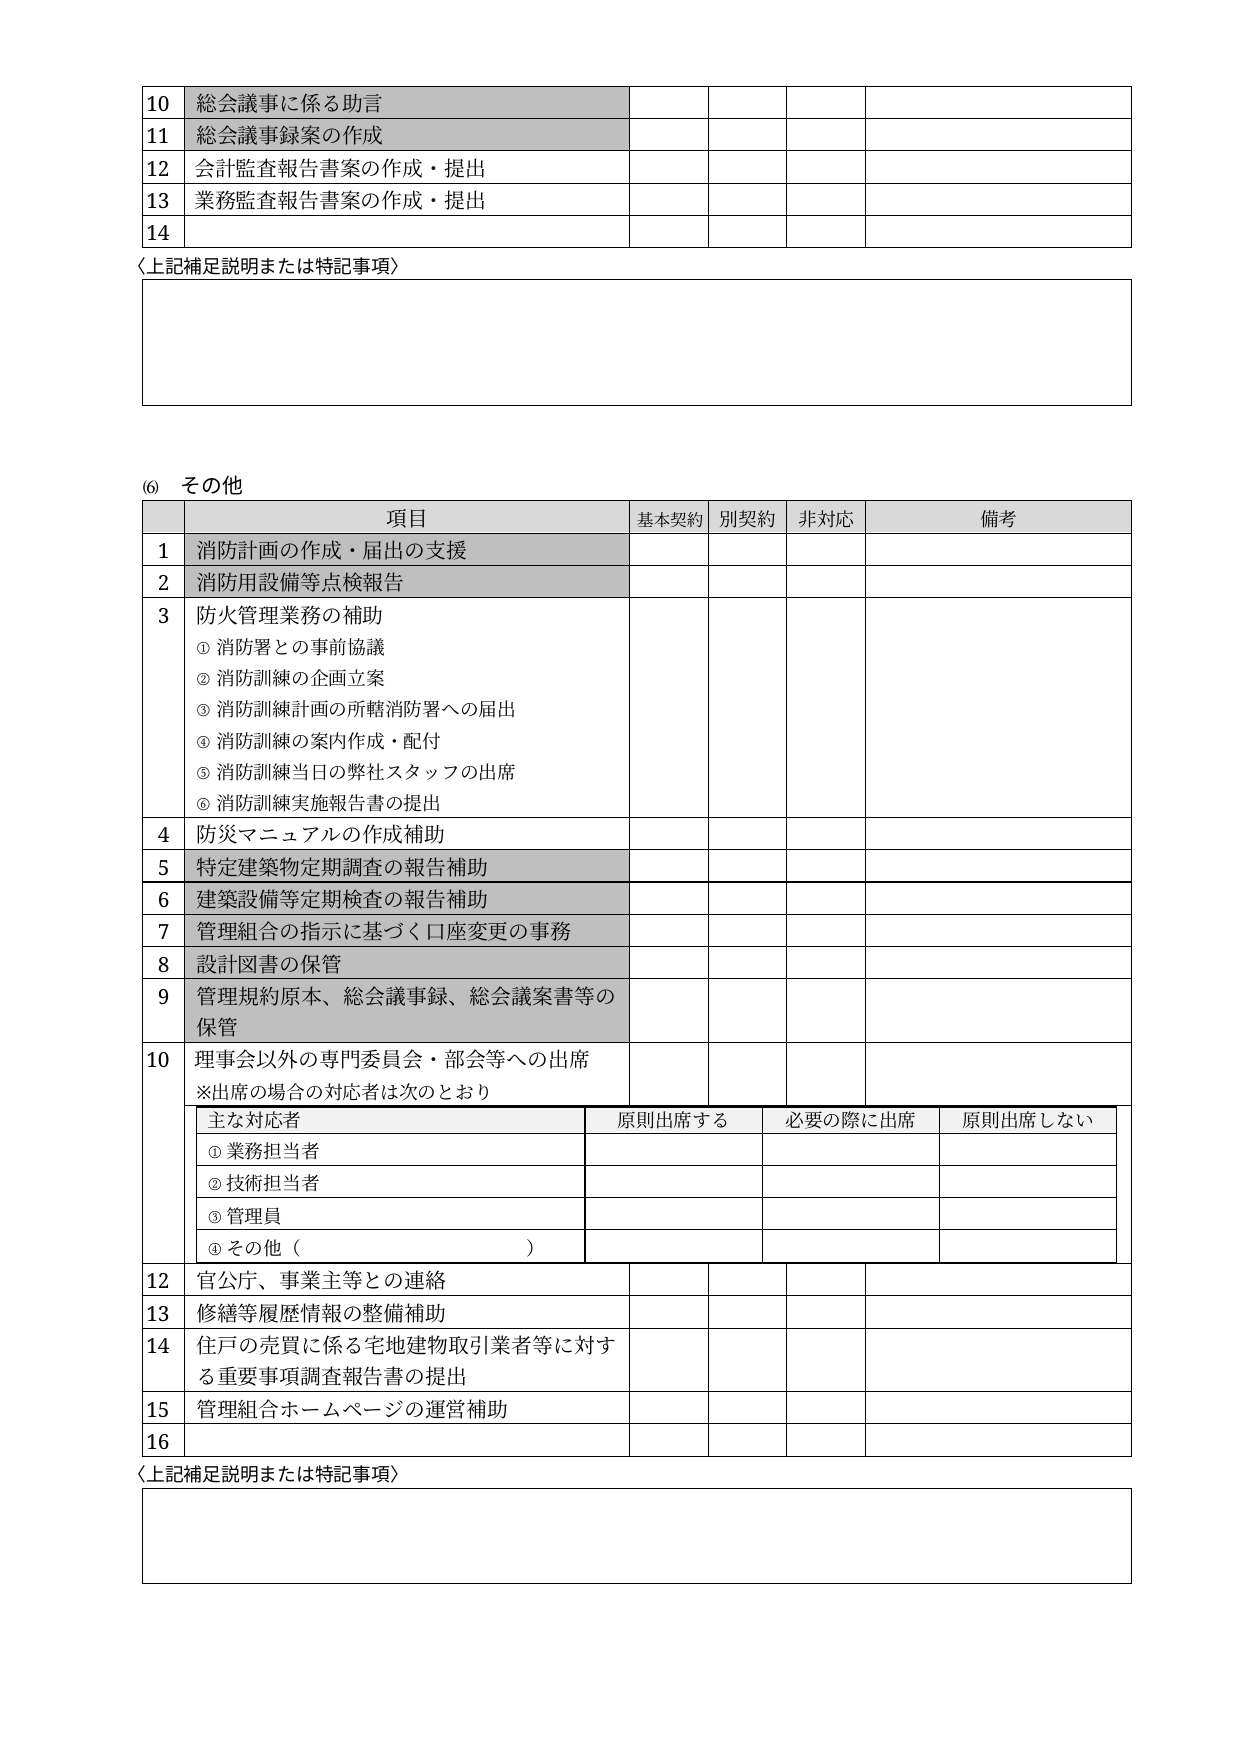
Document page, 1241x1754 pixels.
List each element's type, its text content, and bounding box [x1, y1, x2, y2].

table_cell [586, 1230, 762, 1262]
table_cell [197, 1198, 584, 1229]
table_cell [709, 151, 786, 182]
table_cell [787, 979, 865, 1042]
table_cell [763, 1166, 939, 1197]
table_cell [630, 979, 708, 1042]
table_cell [630, 1043, 708, 1105]
table_cell [630, 1424, 708, 1456]
table_cell [185, 1106, 196, 1263]
table_cell [143, 119, 184, 150]
table_cell [787, 818, 865, 849]
table_cell [143, 534, 184, 565]
table_cell [630, 566, 708, 597]
table_cell 管理規約原本、総会議事録、総会議案書等の保管 [185, 979, 629, 1042]
table_cell 防火管理業務の補助 消防署との事前協議 消防訓練の企画立案 消防訓練計画の所轄消防署への届出 消防訓練の案内作成・配付 消防訓練当日の弊社スタッフの出席 消防訓練実施報告書の提出 [185, 598, 629, 817]
table_cell [940, 1134, 1116, 1165]
table_cell [143, 184, 184, 215]
table_cell [787, 1329, 865, 1391]
table_cell [763, 1134, 939, 1165]
table_cell [143, 883, 184, 914]
table_cell [630, 184, 708, 215]
table_cell [940, 1166, 1116, 1197]
table_cell [787, 850, 865, 881]
table_cell [709, 818, 786, 849]
table_cell [630, 151, 708, 182]
table_cell [143, 1043, 184, 1263]
table_cell [709, 850, 786, 881]
table_cell [866, 1424, 1131, 1456]
table_cell 官公庁、事業主等との連絡 [185, 1264, 629, 1295]
table_cell [866, 119, 1131, 150]
table_cell [709, 1264, 786, 1295]
table_cell [866, 151, 1131, 182]
table_cell [866, 1329, 1131, 1391]
table_cell [709, 1043, 786, 1105]
table_cell [143, 818, 184, 849]
table_cell [787, 566, 865, 597]
table_cell [630, 883, 708, 914]
table_cell [866, 818, 1131, 849]
table_header [143, 1489, 1131, 1583]
table_cell [143, 151, 184, 182]
table_cell [866, 184, 1131, 215]
table_cell [630, 1264, 708, 1295]
table_header 非対応 [787, 501, 865, 532]
table_cell 防災マニュアルの作成補助 [185, 818, 629, 849]
table_cell [143, 1296, 184, 1327]
table_cell [787, 184, 865, 215]
table_cell [143, 1392, 184, 1423]
table_cell 総会議事録案の作成 [185, 119, 629, 150]
table_cell [630, 850, 708, 881]
table_cell [197, 1230, 584, 1262]
table_cell [787, 1264, 865, 1295]
table_cell [709, 1296, 786, 1327]
table_cell 総会議事に係る助言 [185, 87, 629, 118]
table_header 基本契約 [630, 501, 708, 532]
table_cell 管理組合の指示に基づく口座変更の事務 [185, 915, 629, 946]
table_cell 消防計画の作成・届出の支援 [185, 534, 629, 565]
table_cell [787, 534, 865, 565]
table_cell [143, 87, 184, 118]
table_cell 修繕等履歴情報の整備補助 [185, 1296, 629, 1327]
table_cell [143, 1329, 184, 1391]
table_cell 管理組合ホームページの運営補助 [185, 1392, 629, 1423]
table_cell [709, 534, 786, 565]
table_cell [866, 566, 1131, 597]
table_cell [586, 1134, 762, 1165]
table_cell [709, 1392, 786, 1423]
table_cell [787, 1296, 865, 1327]
table_cell [866, 534, 1131, 565]
table_cell [709, 119, 786, 150]
table_cell 業務監査報告書案の作成・提出 [185, 184, 629, 215]
table_cell [866, 883, 1131, 914]
table_cell [709, 947, 786, 978]
table_cell [866, 216, 1131, 247]
table_cell [866, 979, 1131, 1042]
table_cell 設計図書の保管 [185, 947, 629, 978]
table_cell [787, 1043, 865, 1105]
table_cell [866, 1392, 1131, 1423]
table_cell [586, 1166, 762, 1197]
table_cell [143, 979, 184, 1042]
table_cell [143, 566, 184, 597]
table_cell 住戸の売買に係る宅地建物取引業者等に対する重要事項調査報告書の提出 [185, 1329, 629, 1391]
table_cell [1117, 1106, 1131, 1263]
table_cell 理事会以外の専門委員会・部会等への出席 ※出席の場合の対応者は次のとおり [185, 1043, 629, 1105]
table_cell [630, 119, 708, 150]
table_cell [709, 184, 786, 215]
table_cell [586, 1198, 762, 1229]
table_cell [787, 151, 865, 182]
table_cell [787, 947, 865, 978]
table_cell [143, 1424, 184, 1456]
table_header 別契約 [709, 501, 786, 532]
table_cell [866, 87, 1131, 118]
table_cell [143, 947, 184, 978]
table_cell [143, 598, 184, 817]
table_cell [709, 915, 786, 946]
table_cell 会計監査報告書案の作成・提出 [185, 151, 629, 182]
table_cell [143, 850, 184, 881]
table_cell [709, 979, 786, 1042]
table_cell [787, 915, 865, 946]
table_cell [866, 1296, 1131, 1327]
table_cell 特定建築物定期調査の報告補助 [185, 850, 629, 881]
table_cell [197, 1134, 584, 1165]
table_cell [866, 1264, 1131, 1295]
table_cell [787, 119, 865, 150]
table_cell 消防用設備等点検報告 [185, 566, 629, 597]
table_cell [763, 1230, 939, 1262]
table_cell [787, 216, 865, 247]
table_cell [866, 1043, 1131, 1105]
table_cell [630, 1329, 708, 1391]
text ⑹ その他 [142, 469, 1128, 500]
table_cell [787, 87, 865, 118]
table_cell [630, 1296, 708, 1327]
table_cell [709, 566, 786, 597]
table_cell [709, 1424, 786, 1456]
table_cell [709, 1329, 786, 1391]
table_cell [630, 947, 708, 978]
table_cell [630, 87, 708, 118]
table_header 項目 [185, 501, 629, 532]
table_cell [630, 534, 708, 565]
table_header [143, 280, 1131, 405]
table_cell [866, 598, 1131, 817]
table_cell [709, 883, 786, 914]
table_header [143, 501, 184, 532]
table_cell [866, 947, 1131, 978]
table_cell [940, 1198, 1116, 1229]
table_cell [630, 915, 708, 946]
table_cell [143, 216, 184, 247]
table_cell [787, 1392, 865, 1423]
table_cell [185, 1424, 629, 1456]
table_cell [787, 598, 865, 817]
table_cell [787, 1424, 865, 1456]
table_cell [185, 216, 629, 247]
text 〈上記補足説明または特記事項〉 [127, 248, 1128, 279]
table_cell [763, 1198, 939, 1229]
table_cell [709, 598, 786, 817]
table_cell [630, 1392, 708, 1423]
table_cell [630, 598, 708, 817]
table_cell [787, 883, 865, 914]
table_cell [143, 1264, 184, 1295]
table_cell [143, 915, 184, 946]
table_cell [940, 1230, 1116, 1262]
table_cell [197, 1166, 584, 1197]
table_cell [709, 87, 786, 118]
table_cell [709, 216, 786, 247]
text 〈上記補足説明または特記事項〉 [127, 1457, 1128, 1488]
table_cell [630, 216, 708, 247]
table_cell [866, 915, 1131, 946]
table_cell [630, 818, 708, 849]
table_cell [866, 850, 1131, 881]
table_header 備考 [866, 501, 1131, 532]
table_cell 建築設備等定期検査の報告補助 [185, 883, 629, 914]
